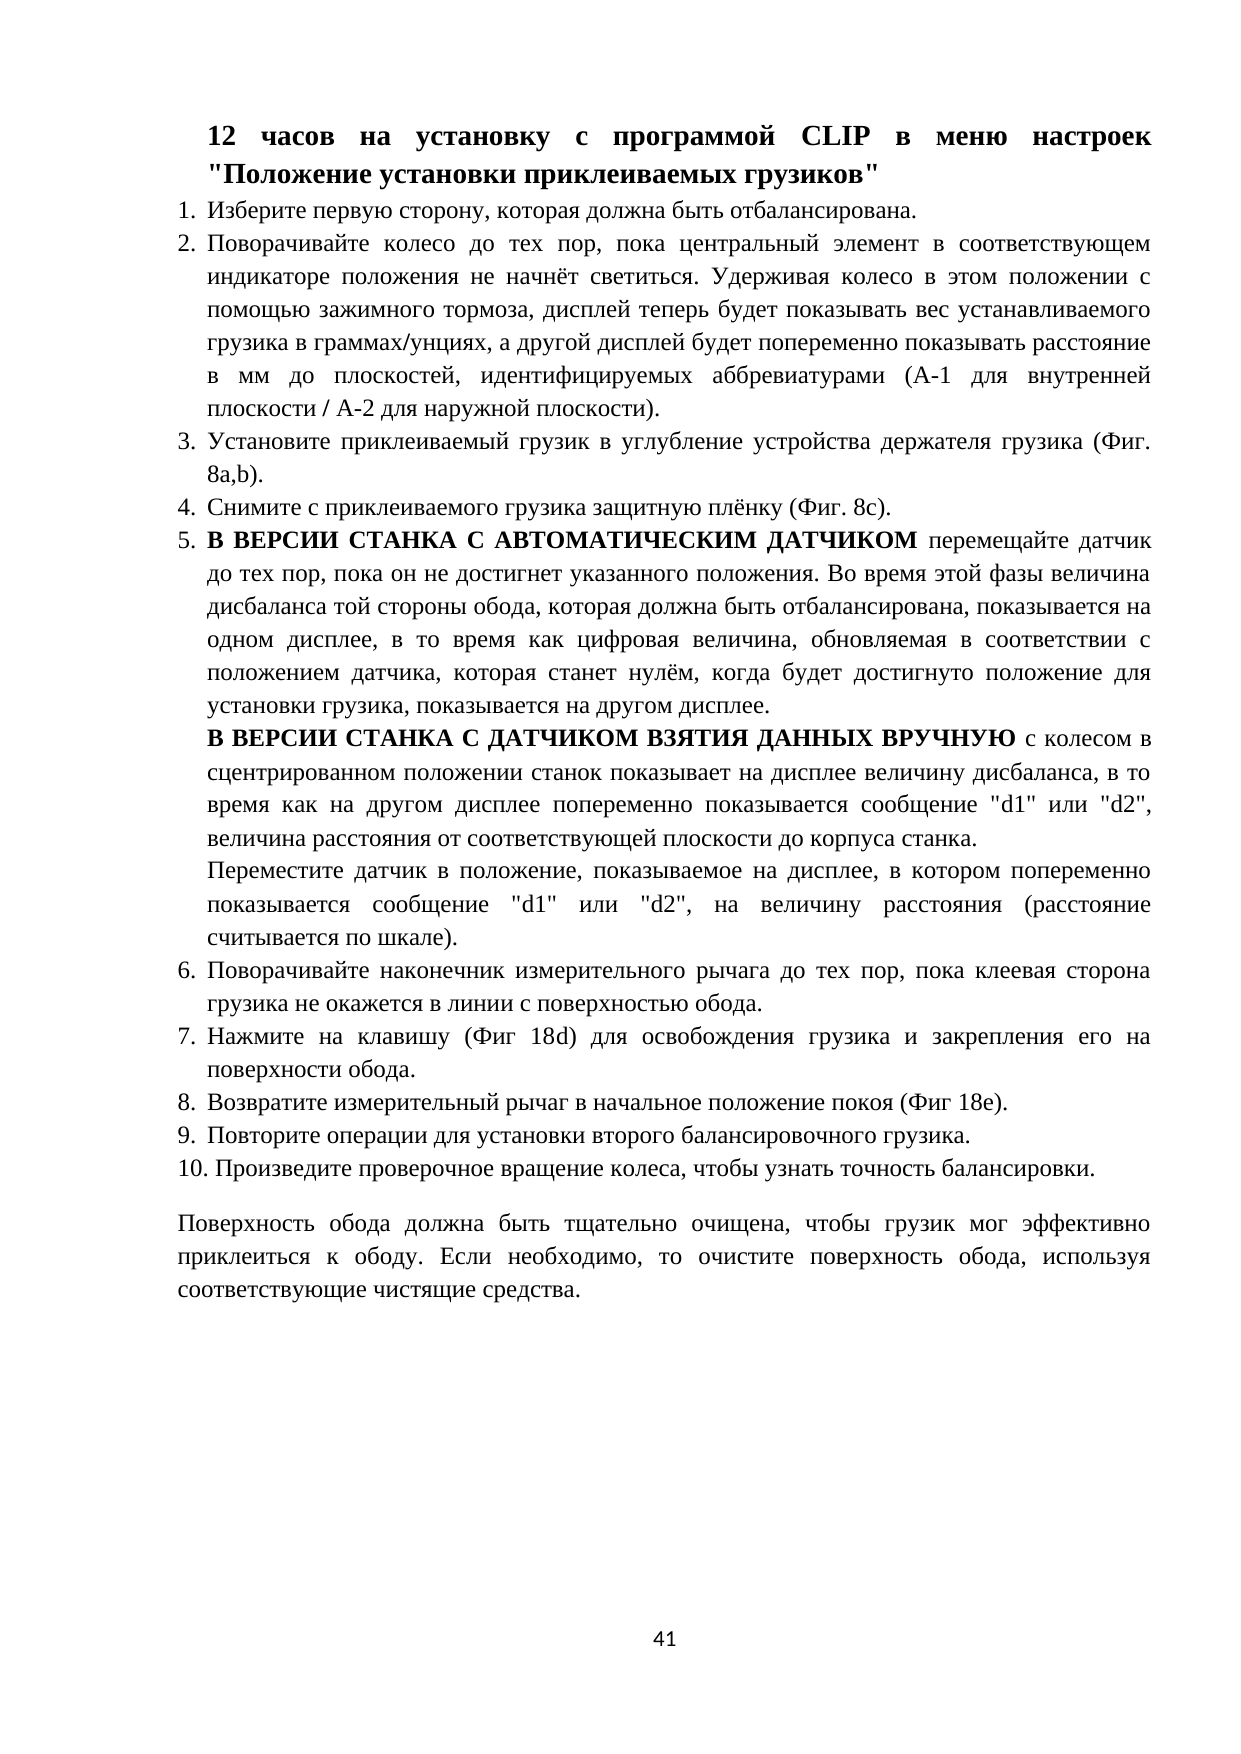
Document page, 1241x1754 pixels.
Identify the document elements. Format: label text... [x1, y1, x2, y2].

text 1. Изберите первую сторону, которая должна быть отбалансирована. [177, 195, 1152, 224]
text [177, 118, 1152, 190]
text 2. Поворачивайте колесо до тех пор, пока центральный элемент в соответствующем индикаторе положения не начнёт светиться. Удерживая колесо в этом положении с помощью зажимного тормоза, дисплей теперь будет показывать вес устанавливаемого грузика в граммах/унциях, а другой дисплей будет попеременно показывать расстояние в мм до плоскостей, идентифицируемых аббревиатурами (А-1 для внутренней плоскости / А-2 для наружной плоскости). [177, 228, 1152, 422]
text 9. Повторите операции для установки второго балансировочного грузика. [177, 1120, 1152, 1148]
text 8. Возвратите измерительный рычаг в начальное положение покоя (Фиг 18е). [177, 1087, 1152, 1116]
text Переместите датчик в положение, показываемое на дисплее, в котором попеременно показывается сообщение "d1" или "d2", на величину расстояния (расстояние считывается по шкале). [177, 856, 1152, 950]
text В ВЕРСИИ СТАНКА С ДАТЧИКОМ ВЗЯТИЯ ДАННЫХ ВРУЧНУЮ с колесом в сцентрированном положении станок показывает на дисплее величину дисбаланса, в то время как на другом дисплее попеременно показывается сообщение "d1" или "d2", величина расстояния от соответствующей плоскости до корпуса станка. [177, 723, 1152, 851]
text 6. Поворачивайте наконечник измерительного рычага до тех пор, пока клеевая сторона грузика не окажется в линии с поверхностью обода. [177, 955, 1152, 1016]
text 7. Нажмите на клавишу (Фиг 18d) для освобождения грузика и закрепления его на поверхности обода. [177, 1021, 1152, 1082]
text 10. Произведите проверочное вращение колеса, чтобы узнать точность балансировки. [177, 1153, 1152, 1182]
text Поверхность обода должна быть тщательно очищена, чтобы грузик мог эффективно приклеиться к ободу. Если необходимо, то очистите поверхность обода, используя соответствующие чистящие средства. [177, 1208, 1152, 1303]
text 3. Установите приклеиваемый грузик в углубление устройства держателя грузика (Фиг. 8а,b). [177, 426, 1152, 488]
text 5. В ВЕРСИИ СТАНКА С АВТОМАТИЧЕСКИМ ДАТЧИКОМ перемещайте датчик до тех пор, пока он не достигнет указанного положения. Во время этой фазы величина дисбаланса той стороны обода, которая должна быть отбалансирована, показывается на одном дисплее, в то время как цифровая величина, обновляемая в соответствии с положением датчика, которая станет нулём, когда будет достигнуто положение для установки грузика, показывается на другом дисплее. [177, 525, 1152, 719]
text 4. Снимите с приклеиваемого грузика защитную плёнку (Фиг. 8с). [177, 492, 1152, 521]
